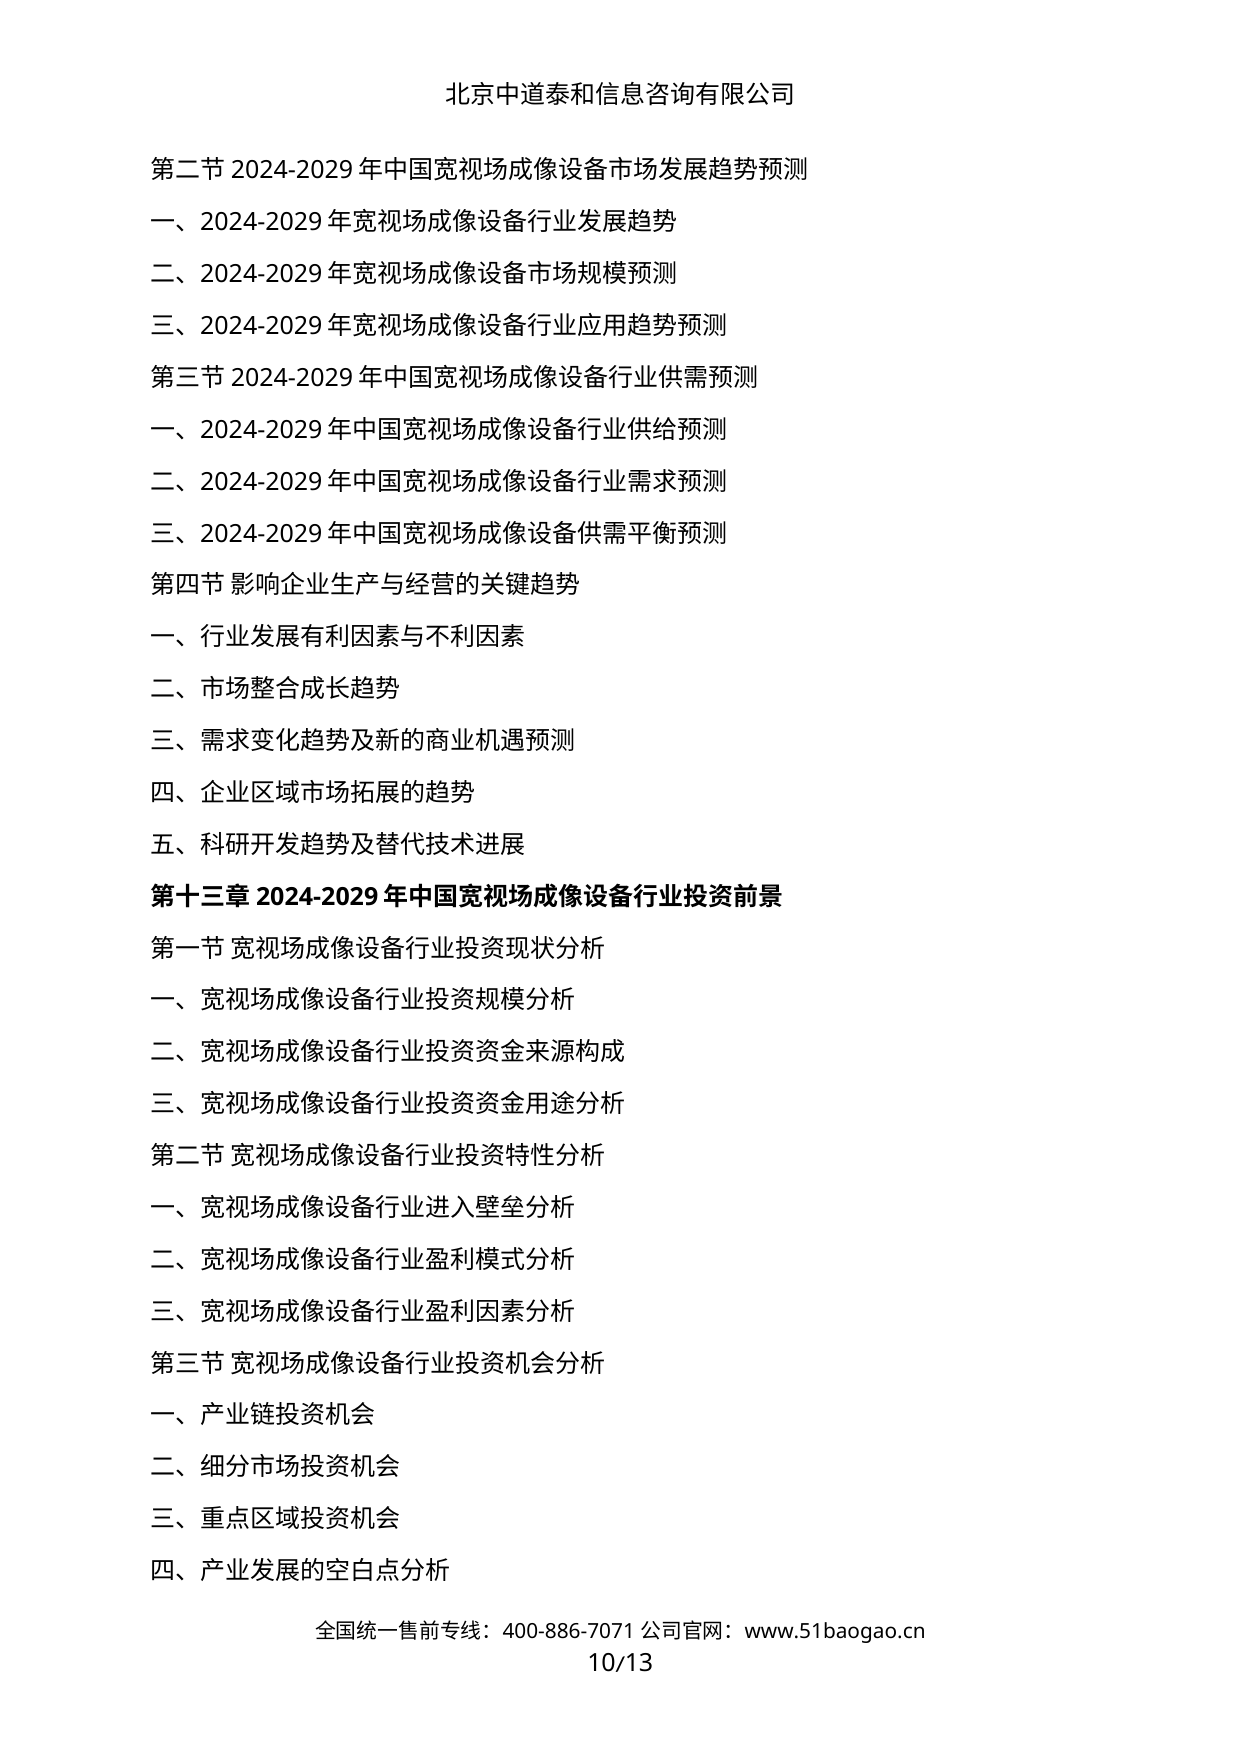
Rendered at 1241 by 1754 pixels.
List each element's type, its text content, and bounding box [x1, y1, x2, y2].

text 第二节 宽视场成像设备行业投资特性分析 [150, 1136, 1090, 1172]
text 一、2024-2029年宽视场成像设备行业发展趋势 [150, 202, 1090, 238]
text 二、细分市场投资机会 [150, 1447, 1090, 1483]
text 四、企业区域市场拓展的趋势 [150, 772, 1090, 809]
text 三、2024-2029年宽视场成像设备行业应用趋势预测 [150, 306, 1090, 342]
text 二、2024-2029年中国宽视场成像设备行业需求预测 [150, 461, 1090, 497]
text 一、产业链投资机会 [150, 1395, 1090, 1431]
text 三、需求变化趋势及新的商业机遇预测 [150, 721, 1090, 757]
text 一、宽视场成像设备行业进入壁垒分析 [150, 1187, 1090, 1224]
text 二、2024-2029年宽视场成像设备市场规模预测 [150, 254, 1090, 290]
text 三、宽视场成像设备行业投资资金用途分析 [150, 1084, 1090, 1120]
text 一、2024-2029年中国宽视场成像设备行业供给预测 [150, 409, 1090, 446]
text 第十三章 2024-2029年中国宽视场成像设备行业投资前景 [150, 876, 1090, 912]
text 五、科研开发趋势及替代技术进展 [150, 824, 1090, 861]
text 三、宽视场成像设备行业盈利因素分析 [150, 1291, 1090, 1327]
text 二、宽视场成像设备行业投资资金来源构成 [150, 1032, 1090, 1068]
text 第四节 影响企业生产与经营的关键趋势 [150, 565, 1090, 601]
text 第一节 宽视场成像设备行业投资现状分析 [150, 928, 1090, 964]
text 四、产业发展的空白点分析 [150, 1551, 1090, 1587]
text 第三节 2024-2029年中国宽视场成像设备行业供需预测 [150, 357, 1090, 394]
text 一、宽视场成像设备行业投资规模分析 [150, 980, 1090, 1016]
text 第三节 宽视场成像设备行业投资机会分析 [150, 1343, 1090, 1379]
text 二、宽视场成像设备行业盈利模式分析 [150, 1239, 1090, 1276]
text 三、重点区域投资机会 [150, 1499, 1090, 1535]
text 二、市场整合成长趋势 [150, 669, 1090, 705]
text 一、行业发展有利因素与不利因素 [150, 617, 1090, 653]
text 第二节 2024-2029年中国宽视场成像设备市场发展趋势预测 [150, 150, 1090, 186]
text 三、2024-2029年中国宽视场成像设备供需平衡预测 [150, 513, 1090, 549]
